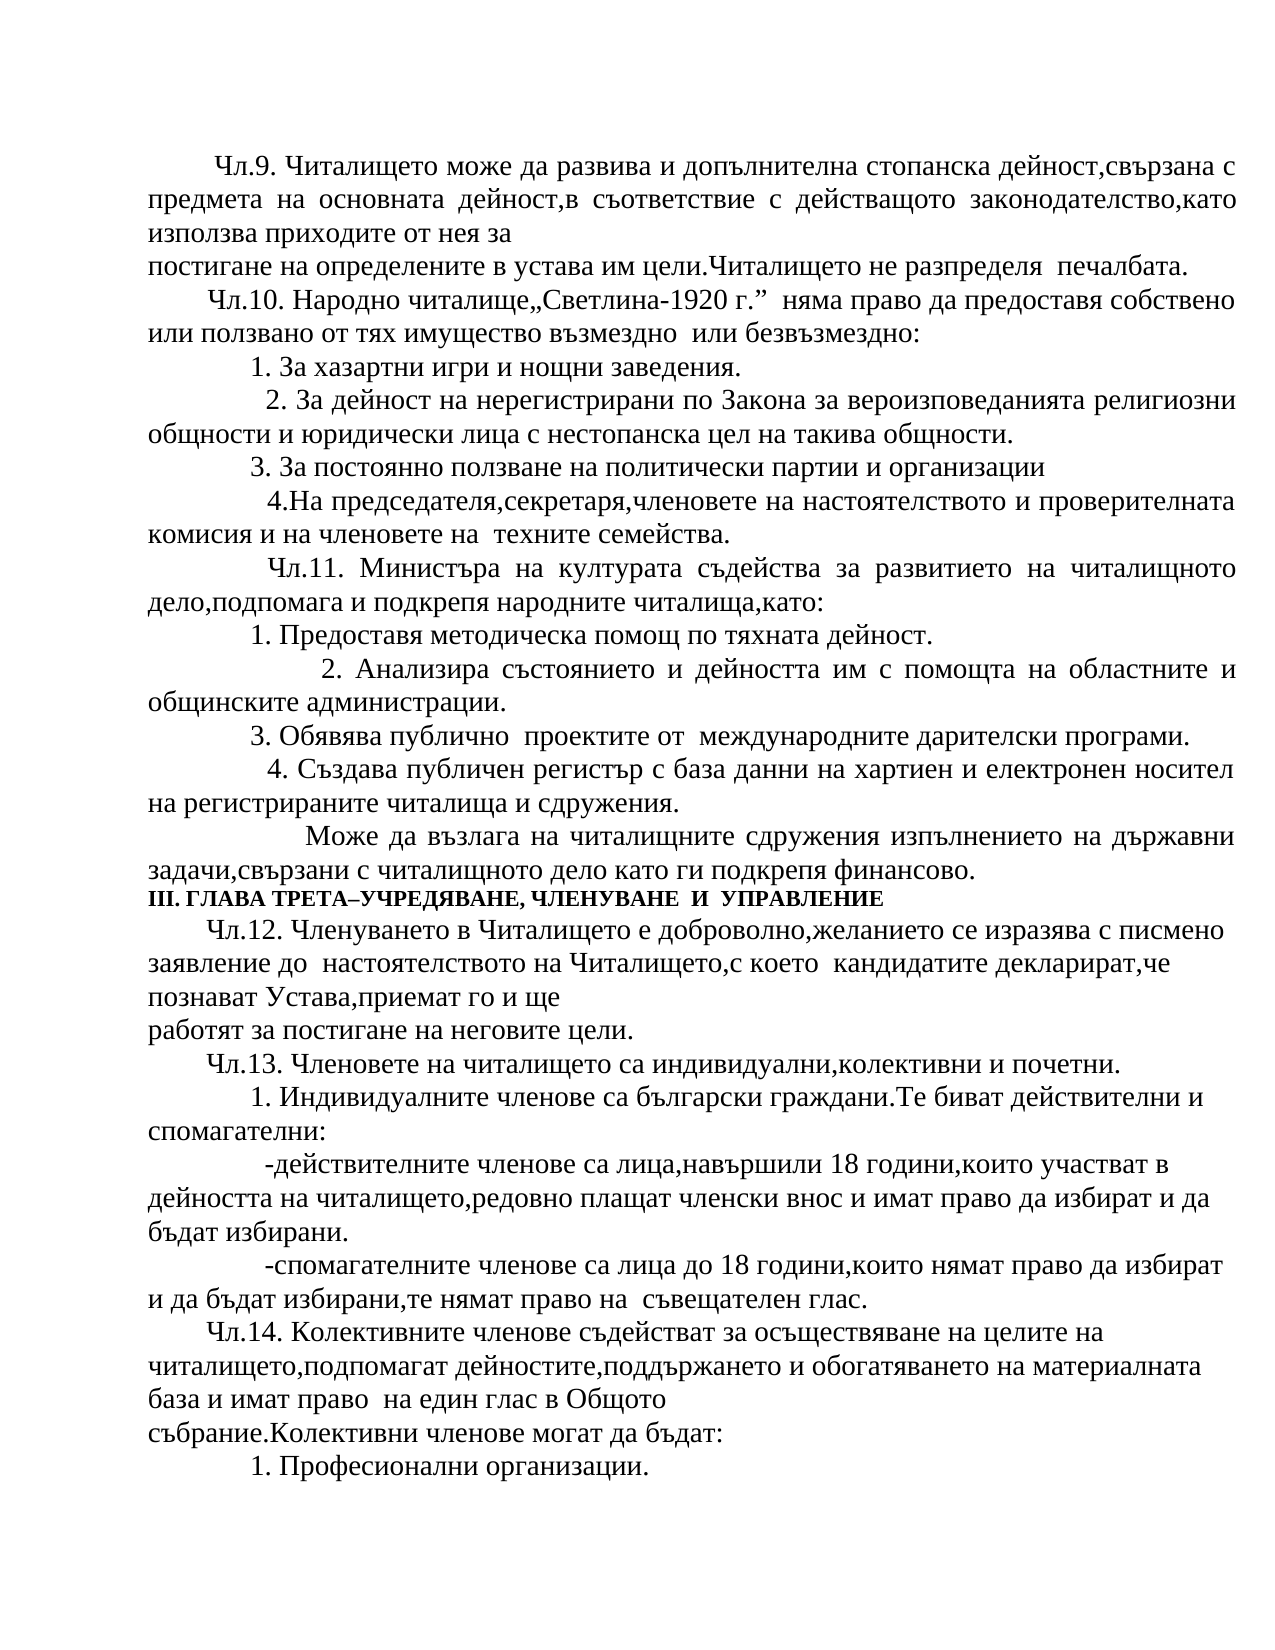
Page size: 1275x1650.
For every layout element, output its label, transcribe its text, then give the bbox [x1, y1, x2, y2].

text работят за постигане на неговите цели. [148, 1012, 1237, 1046]
text 1. За хазартни игри и нощни заведения. [148, 349, 1237, 382]
text Чл.13. Членовете на читалището са индивидуални,колективни и почетни. [148, 1046, 1237, 1079]
text Може да възлага на читалищните сдружения изпълнението на държавни задачи,свързани с читалищното дело като ги подкрепя финансово. [148, 818, 1237, 886]
text Чл.9. Читалището може да развива и допълнителна стопанска дейност,свързана с предмета на основната дейност,в съответствие с действащото законодателство,като използва приходите от нея за [148, 148, 1237, 248]
text 1. Професионални организации. [148, 1448, 1237, 1482]
text 4.На председателя,секретаря,членовете на настоятелството и проверителната комисия и на членовете на техните семейства. [148, 483, 1237, 550]
text Чл.12. Членуването в Читалището е доброволно,желанието се изразява с писмено заявление до настоятелството на Читалището,с което кандидатите декларират,че познават Устава,приемат го и ще [148, 912, 1237, 1012]
text 3. Обявява публично проектите от международните дарителски програми. [148, 718, 1237, 751]
text 4. Създава публичен регистър с база данни на хартиен и електронен носител на регистрираните читалища и сдружения. [148, 751, 1237, 818]
text събрание.Колективни членове могат да бъдат: [148, 1415, 1237, 1448]
text 2. За дейност на нерегистрирани по Закона за вероизповеданията религиозни общности и юридически лица с нестопанска цел на такива общности. [148, 382, 1237, 449]
text постигане на определените в устава им цели.Читалището не разпределя печалбата. [148, 248, 1237, 282]
text 1. Индивидуалните членове са български граждани.Те биват действителни и спомагателни: [148, 1079, 1237, 1147]
text 2. Анализира състоянието и дейността им с помощта на областните и общинските администрации. [148, 651, 1237, 718]
text Чл.11. Министъра на културата съдейства за развитието на читалищното дело,подпомага и подкрепя народните читалища,като: [148, 550, 1237, 617]
text 3. За постоянно ползване на политически партии и организации [148, 449, 1237, 483]
text Чл.10. Народно читалище„Светлина-1920 г.” няма право да предоставя собствено или ползвано от тях имущество възмездно или безвъзмездно: [148, 282, 1237, 349]
text 1. Предоставя методическа помощ по тяхната дейност. [148, 617, 1237, 651]
text ІІІ. ГЛАВА ТРЕТА–УЧРЕДЯВАНЕ, ЧЛЕНУВАНЕ И УПРАВЛЕНИЕ [148, 886, 1237, 912]
text -действителните членове са лица,навършили 18 години,които участват в дейността на читалището,редовно плащат членски внос и имат право да избират и да бъдат избирани. [148, 1147, 1237, 1247]
text Чл.14. Колективните членове съдействат за осъществяване на целите на читалището,подпомагат дейностите,поддържането и обогатяването на материалната база и имат право на един глас в Общото [148, 1314, 1237, 1415]
text -спомагателните членове са лица до 18 години,които нямат право да избират и да бъдат избирани,те нямат право на съвещателен глас. [148, 1247, 1237, 1314]
